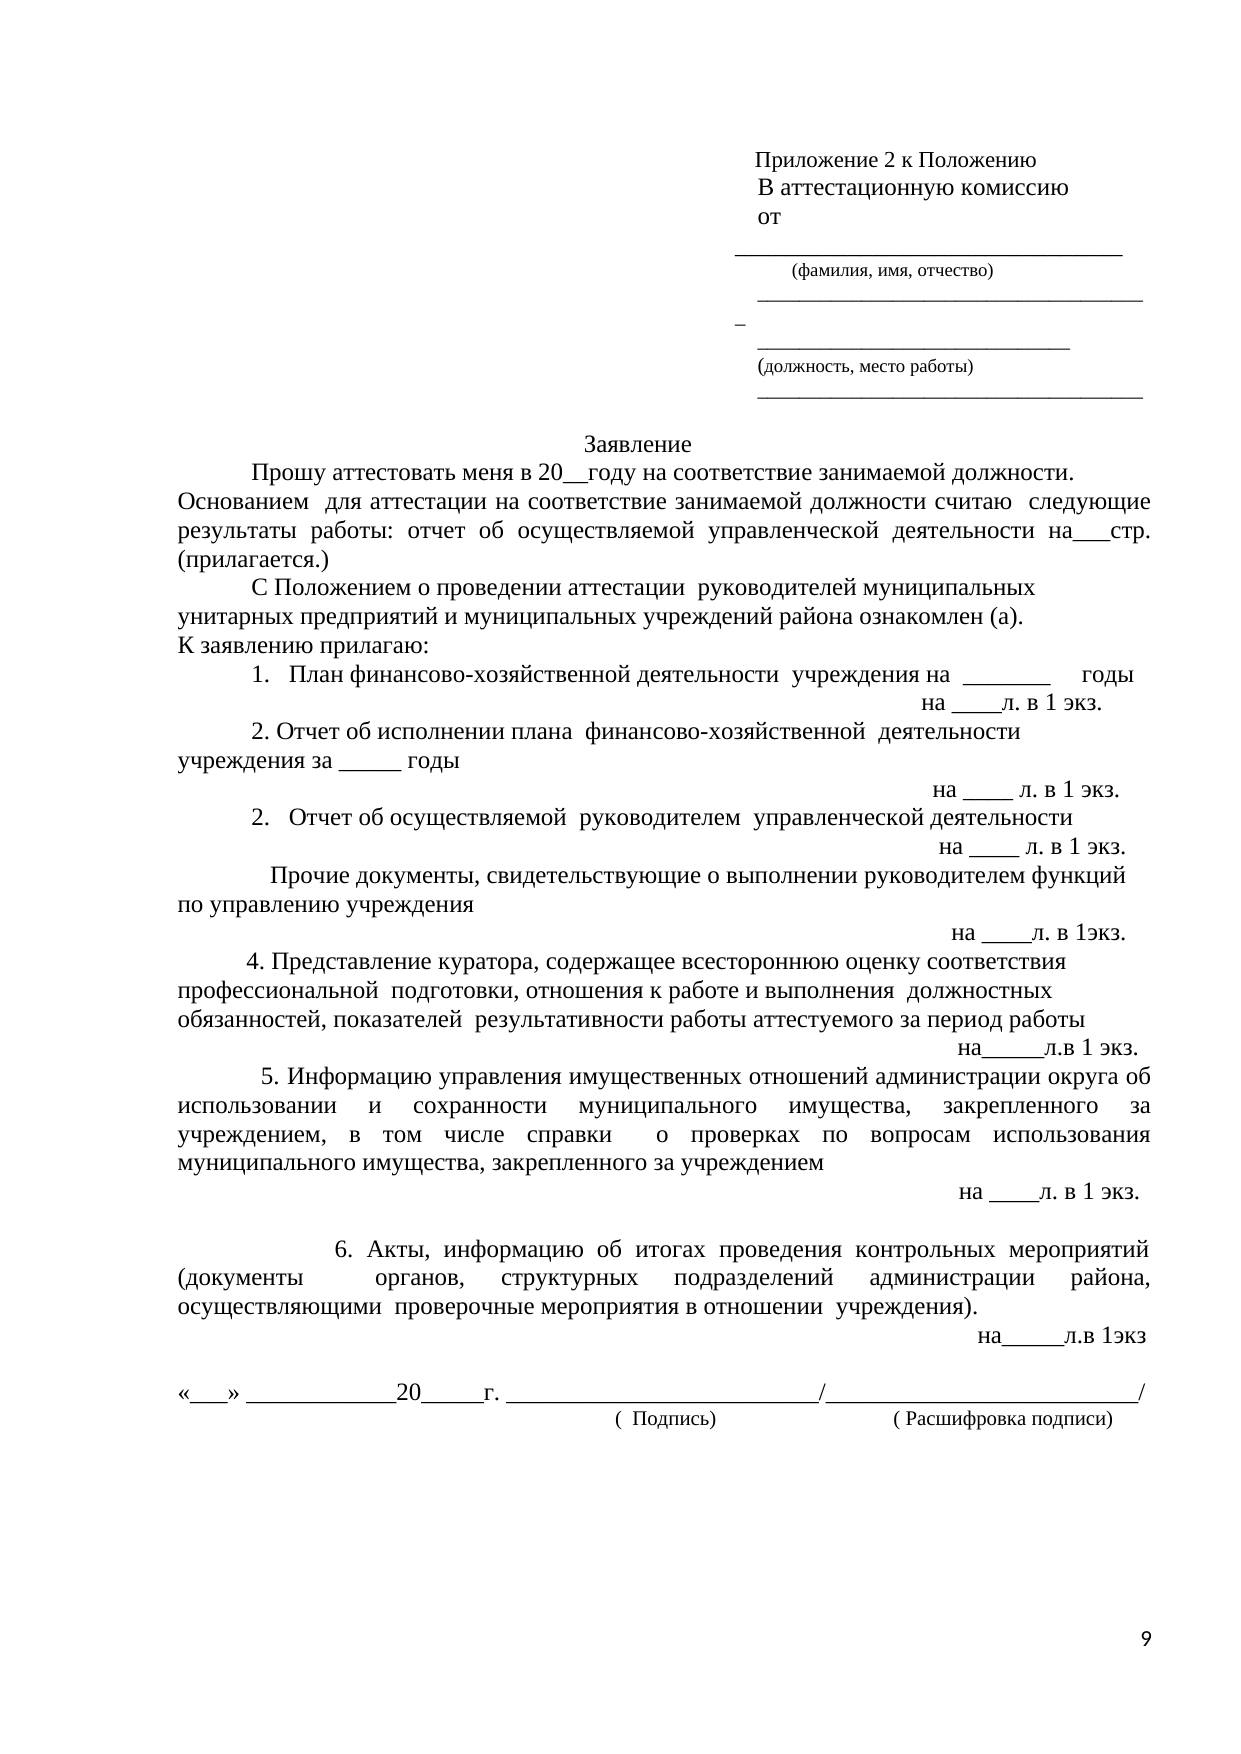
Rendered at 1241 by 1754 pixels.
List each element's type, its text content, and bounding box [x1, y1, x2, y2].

text С Положением о проведении аттестации руководителей муниципальных унитарных предприятий и муниципальных учреждений района ознакомлен (а). [177, 572, 1152, 630]
table_header В аттестационную комиссию от _______________________________ (фамилия, имя, отчество) ______________________________________ ______________________________ (должность, место работы) _____________________________________ [709, 173, 1163, 429]
text 2. Отчет об исполнении плана финансово-хозяйственной деятельности учреждения за _____ годы [177, 716, 1152, 774]
text ( Подпись) ( Расшифровка подписи) [177, 1405, 1152, 1429]
list Отчет об осуществляемой руководителем управленческой деятельности [251, 802, 1152, 831]
text Прочие документы, свидетельствующие о выполнении руководителем функций по управлению учреждения [177, 860, 1152, 917]
text на ____л. в 1 экз. [177, 687, 1152, 716]
text 5. Информацию управления имущественных отношений администрации округа об использовании и сохранности муниципального имущества, закрепленного за учреждением, в том числе справки о проверках по вопросам использования муниципального имущества, закрепленного за учреждением [177, 1061, 1152, 1176]
text на_____л.в 1экз [177, 1320, 1152, 1349]
text Приложение 2 к Положению [177, 146, 1152, 172]
text на ____ л. в 1 экз. [177, 774, 1152, 802]
text Основанием для аттестации на соответствие занимаемой должности считаю следующие результаты работы: отчет об осуществляемой управленческой деятельности на___стр. (прилагается.) [177, 486, 1152, 572]
text на ____л. в 1экз. [177, 917, 1152, 946]
text К заявлению прилагаю: [177, 630, 1152, 659]
text на ____ л. в 1 экз. [177, 831, 1152, 860]
text на_____л.в 1 экз. [177, 1032, 1152, 1061]
list План финансово-хозяйственной деятельности учреждения на _______ годы [251, 659, 1152, 687]
text 6. Акты, информацию об итогах проведения контрольных мероприятий (документы органов, структурных подразделений администрации района, осуществляющими проверочные мероприятия в отношении учреждения). [177, 1234, 1152, 1320]
text Заявление [177, 429, 1152, 457]
text на ____л. в 1 экз. [177, 1176, 1152, 1205]
text Прошу аттестовать меня в 20__году на соответствие занимаемой должности. [177, 457, 1152, 486]
text «___» ____________20_____г. _________________________/_________________________/ [177, 1377, 1152, 1405]
text 4. Представление куратора, содержащее всестороннюю оценку соответствия профессиональной подготовки, отношения к работе и выполнения должностных обязанностей, показателей результативности работы аттестуемого за период работы [177, 946, 1152, 1032]
